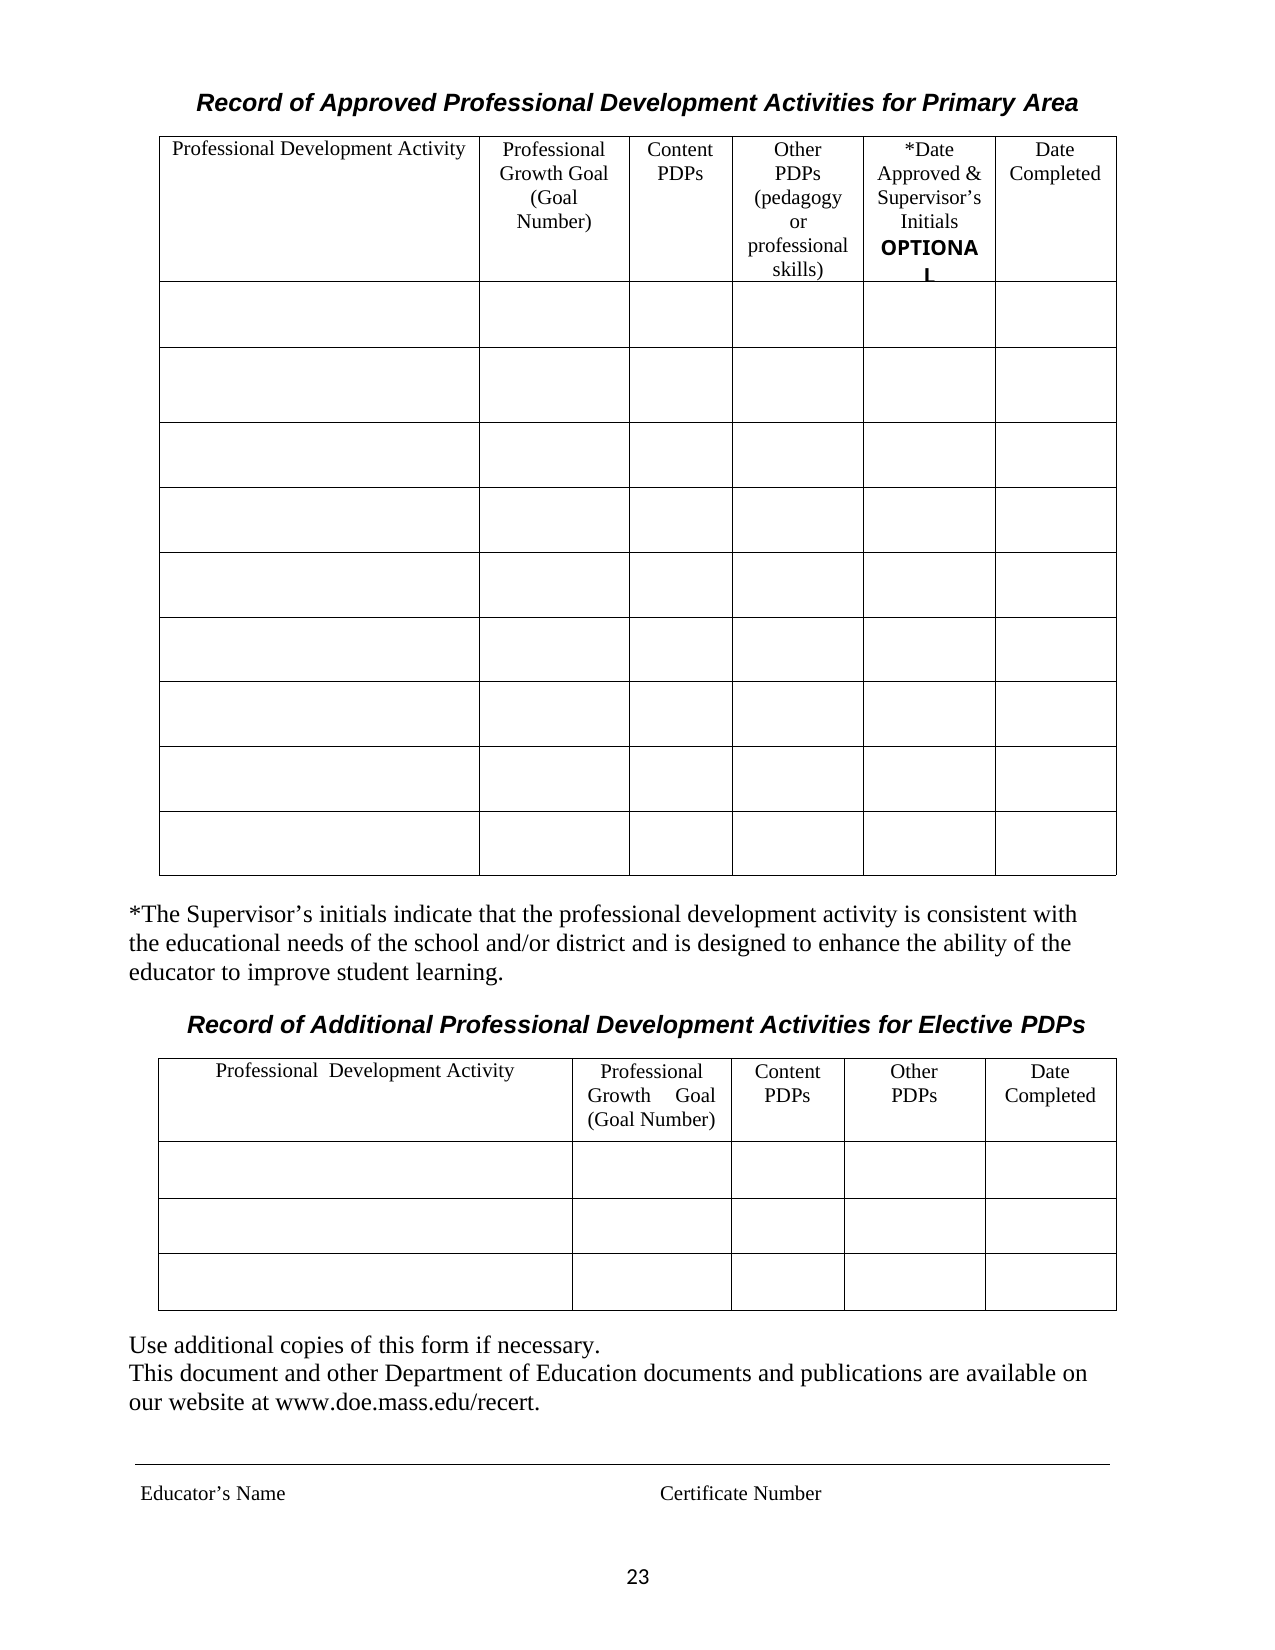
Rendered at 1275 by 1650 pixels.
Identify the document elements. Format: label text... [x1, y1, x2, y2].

table_cell [480, 747, 629, 811]
text Educator’s Name Certificate Number [79, 1481, 1215, 1505]
table_cell [480, 282, 629, 346]
table_cell [733, 812, 863, 875]
table_cell [630, 423, 732, 487]
table_cell [630, 553, 732, 616]
table_cell [480, 682, 629, 746]
table_cell [160, 488, 479, 552]
table_header Professional Growth Goal (Goal Number) [480, 137, 629, 281]
table_cell [160, 812, 479, 875]
table_cell [996, 488, 1116, 552]
table_cell [630, 348, 732, 422]
table_cell [864, 812, 995, 875]
table_cell [630, 488, 732, 552]
table_cell [733, 553, 863, 616]
table_cell [630, 747, 732, 811]
table_cell [864, 348, 995, 422]
table_header Other PDPs [845, 1059, 985, 1141]
table_cell [996, 423, 1116, 487]
table_header Date Completed [986, 1059, 1116, 1141]
table_cell [630, 682, 732, 746]
table_header Content PDPs [732, 1059, 844, 1141]
table_cell [864, 423, 995, 487]
table_header Date Completed [996, 137, 1116, 281]
table_cell [733, 348, 863, 422]
table_cell [996, 682, 1116, 746]
table_cell [160, 747, 479, 811]
text This document and other Department of Education documents and publications are available on our website at www.doe.mass.edu/recert. [129, 1358, 1103, 1416]
subtitle Record of Additional Professional Development Activities for Elective PDPs [60, 1010, 1215, 1038]
table_cell [986, 1254, 1116, 1310]
table_cell [480, 488, 629, 552]
table_cell [996, 553, 1116, 616]
table_cell [160, 553, 479, 616]
table_cell [480, 812, 629, 875]
table_cell [160, 348, 479, 422]
table_cell [159, 1254, 572, 1310]
table_cell [732, 1199, 844, 1253]
table_cell [159, 1199, 572, 1253]
table_cell [733, 747, 863, 811]
table_cell [480, 348, 629, 422]
text Use additional copies of this form if necessary. [129, 1334, 1103, 1358]
table_cell [160, 282, 479, 346]
table_cell [159, 1142, 572, 1198]
subtitle Record of Approved Professional Development Activities for Primary Area [60, 88, 1217, 117]
table_cell [996, 348, 1116, 422]
table_header Professional Development Activity [159, 1059, 572, 1141]
table_cell [732, 1254, 844, 1310]
table_cell [864, 282, 995, 346]
table_cell [733, 423, 863, 487]
table_cell [864, 747, 995, 811]
table_header Other PDPs (pedagogy or professional skills) [733, 137, 863, 281]
table_cell [996, 282, 1116, 346]
table_cell [160, 423, 479, 487]
table_cell [480, 618, 629, 681]
table_cell [845, 1142, 985, 1198]
table_cell [733, 682, 863, 746]
table_cell [986, 1199, 1116, 1253]
table_cell [864, 682, 995, 746]
table_cell [733, 618, 863, 681]
table_cell [845, 1199, 985, 1253]
text *The Supervisor’s initials indicate that the professional development activity is consistent with the educational needs of the school and/or district and is designed to enhance the ability of the educator to improve student learning. [129, 899, 1103, 985]
table_cell [733, 282, 863, 346]
table_cell [996, 747, 1116, 811]
table_cell [573, 1254, 731, 1310]
table_cell [845, 1254, 985, 1310]
table_cell [573, 1142, 731, 1198]
table_cell [630, 618, 732, 681]
table_cell [573, 1199, 731, 1253]
table_cell [864, 553, 995, 616]
table_header Professional Development Activity [160, 137, 479, 281]
table_cell [733, 488, 863, 552]
table_header Professional Growth Goal (Goal Number) [573, 1059, 731, 1141]
table_cell [996, 812, 1116, 875]
table_cell [480, 423, 629, 487]
table_cell [996, 618, 1116, 681]
table_cell [864, 488, 995, 552]
table_cell [630, 282, 732, 346]
table_header *Date Approved & Supervisor’s Initials OPTIONAL [864, 137, 995, 281]
table_cell [160, 618, 479, 681]
table_cell [160, 682, 479, 746]
table_cell [864, 618, 995, 681]
table_cell [732, 1142, 844, 1198]
table_header Content PDPs [630, 137, 732, 281]
table_cell [630, 812, 732, 875]
table_cell [480, 553, 629, 616]
table_cell [986, 1142, 1116, 1198]
